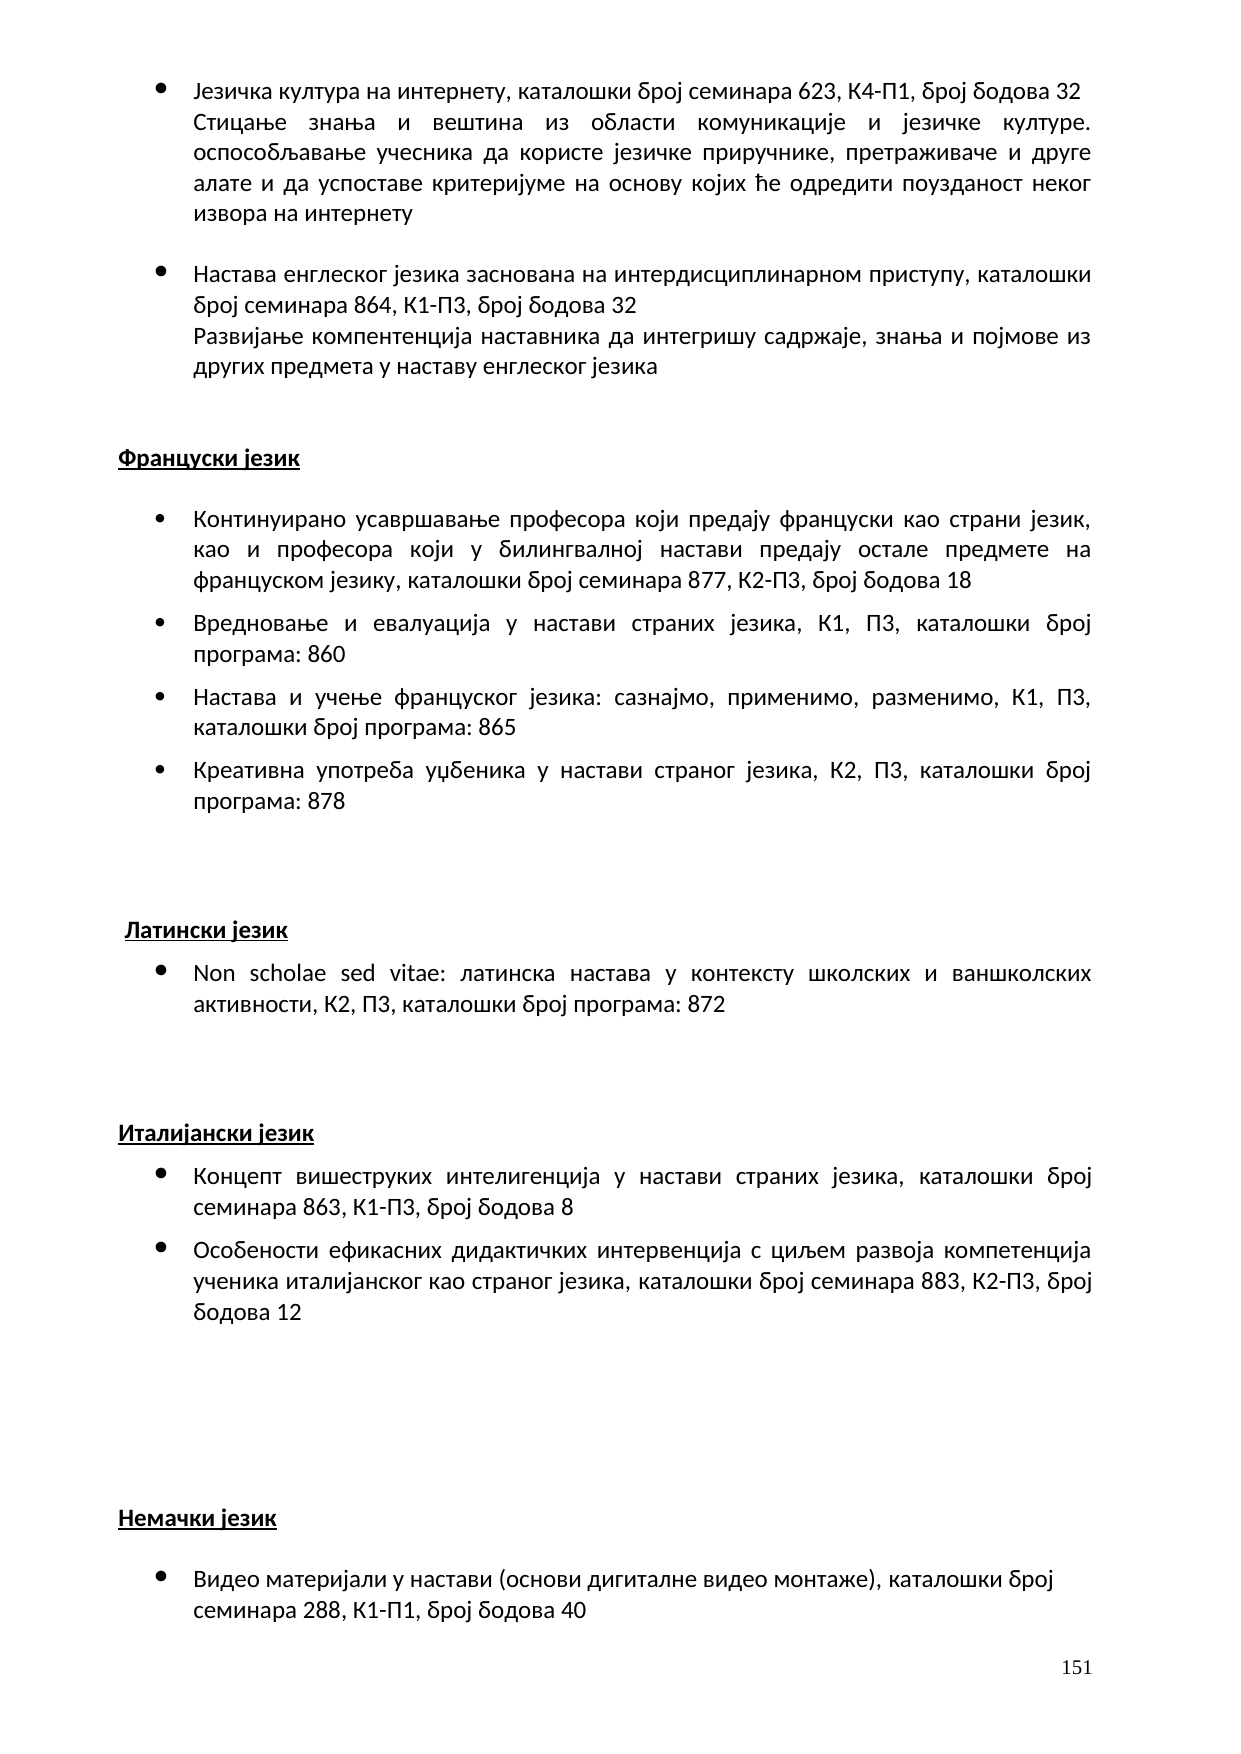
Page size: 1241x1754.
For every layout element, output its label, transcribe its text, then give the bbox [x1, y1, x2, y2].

list Вредновање и евалуација у настави страних језика, К1, П3, каталошки број програма: 860 [156, 607, 1092, 668]
list Концепт вишеструких интелигенција у настави страних језика, каталошки број семинара 863, К1-П3, број бодова 8 [156, 1160, 1092, 1222]
list Креативна употреба уџбеника у настави страног језика, К2, П3, каталошки број програма: 878 [156, 754, 1092, 815]
list Језичка култура на интернету, каталошки број семинара 623, К4-П1, број бодова 32 [156, 75, 1092, 106]
text Француски језик [118, 442, 1092, 473]
list Настава енглеског језика заснована на интердисциплинарном приступу, каталошки број семинара 864, К1-П3, број бодова 32 [156, 258, 1092, 320]
text Латински језик [124, 914, 1092, 944]
text Развијање компентенција наставника да интегришу садржаје, знања и појмове из других предмета у наставу енглеског језика [193, 320, 1092, 381]
list Видео материјали у настави (основи дигиталне видео монтаже), каталошки број семинара 288, К1-П1, број бодова 40 [156, 1563, 1092, 1624]
text Немачки језик [118, 1502, 1092, 1532]
list Континуирано усавршавање професора који предају француски као страни језик, као и професора који у билингвалној настави предају остале предмете на француском језику, каталошки број семинара 877, К2-П3, број бодова 18 [156, 503, 1092, 595]
list Non scholae sed vitae: латинска настава у контексту школских и ваншколских активности, К2, П3, каталошки број програма: 872 [156, 957, 1092, 1018]
list Особености ефикасних дидактичких интервенција с циљем развоја компетенцијa ученика италијанског као страног језика, каталошки број семинара 883, К2-П3, број бодова 12 [156, 1234, 1092, 1326]
list Настава и учење француског језика: сазнајмо, применимо, разменимо, К1, П3, каталошки број програма: 865 [156, 681, 1092, 742]
text Стицање знања и вештина из области комуникације и језичке културе. оспособљавање учесника да користе језичке приручнике, претраживаче и друге алате и да успоставе критеријуме на основу којих ће одредити поузданост неког извора на интернету [193, 106, 1092, 228]
text Италијански језик [118, 1117, 1092, 1147]
